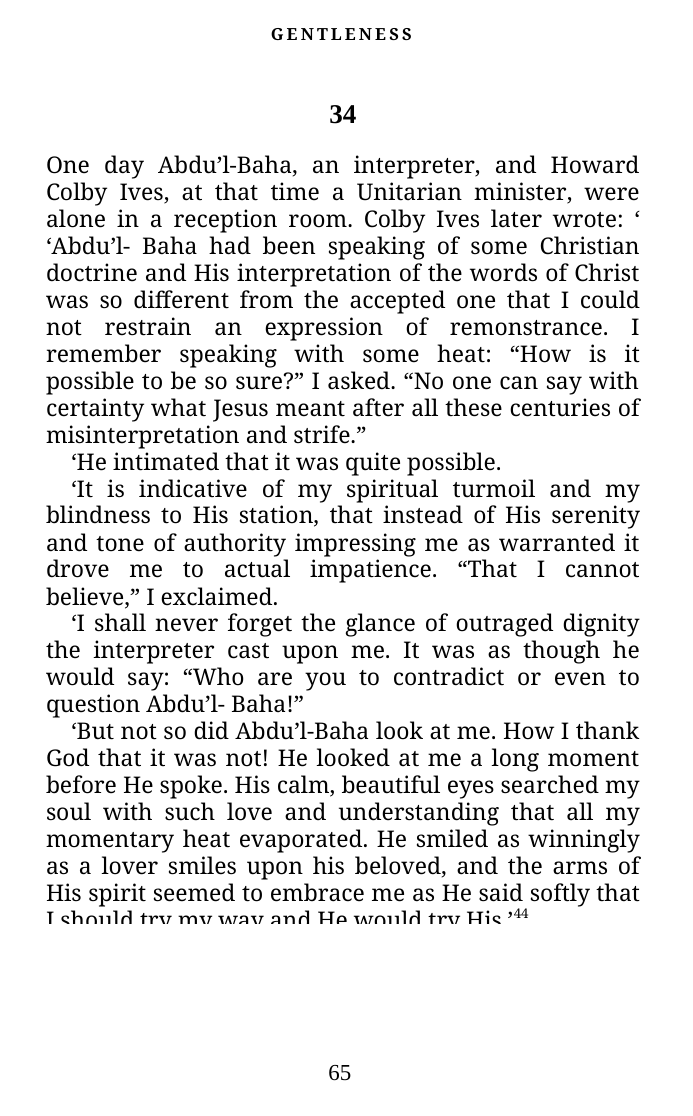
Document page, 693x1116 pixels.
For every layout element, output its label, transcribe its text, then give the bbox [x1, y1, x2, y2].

text ‘It is indicative of my spiritual turmoil and my blindness to His station, that instead of His serenity and tone of authority impressing me as warranted it drove me to actual impatience. “That I cannot believe,” I exclaimed. [46, 475, 640, 610]
text One day Abdu’l-Baha, an interpreter, and Howard Colby Ives, at that time a Unitarian minister, were alone in a reception room. Colby Ives later wrote: ‘ ‘Abdu’l- Baha had been speaking of some Christian doctrine and His interpretation of the words of Christ was so different from the accepted one that I could not restrain an expression of remonstrance. I remember speaking with some heat: “How is it possible to be so sure?” I asked. “No one can say with certainty what Jesus meant after all these centuries of misinterpretation and strife.” [46, 152, 640, 448]
text ‘He intimated that it was quite possible. [46, 448, 669, 475]
text GENTLENESS [271, 27, 412, 43]
text ‘I shall never forget the glance of outraged dignity the interpreter cast upon me. It was as though he would say: “Who are you to contradict or even to question Abdu’l- Baha!” [46, 610, 640, 718]
text 65 [328, 1062, 351, 1085]
text 34 [329, 102, 669, 129]
text ‘But not so did Abdu’l-Baha look at me. How I thank God that it was not! He looked at me a long moment before He spoke. His calm, beautiful eyes searched my soul with such love and understanding that all my momentary heat evaporated. He smiled as winningly as a lover smiles upon his beloved, and the arms of His spirit seemed to embrace me as He said softly that I should try my way and He would try His.’44 [46, 718, 640, 924]
